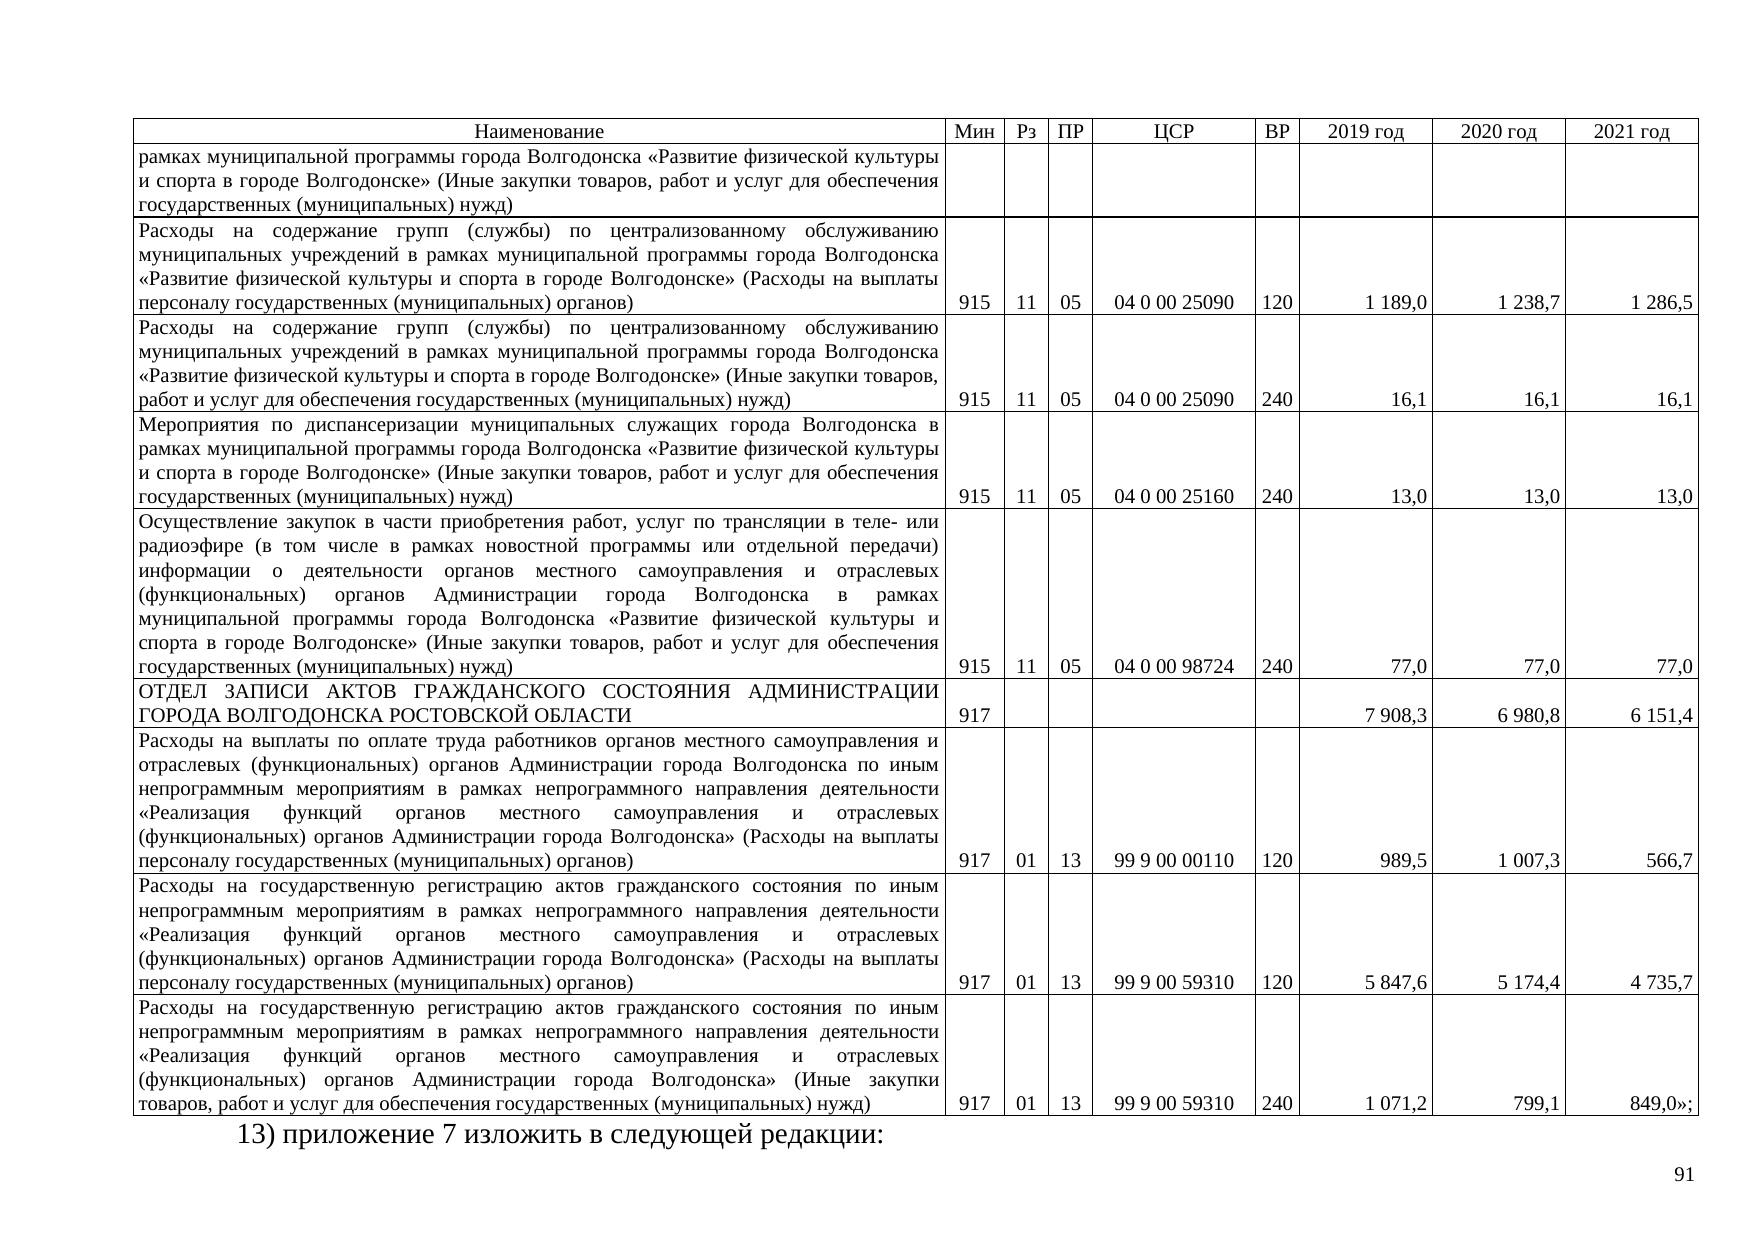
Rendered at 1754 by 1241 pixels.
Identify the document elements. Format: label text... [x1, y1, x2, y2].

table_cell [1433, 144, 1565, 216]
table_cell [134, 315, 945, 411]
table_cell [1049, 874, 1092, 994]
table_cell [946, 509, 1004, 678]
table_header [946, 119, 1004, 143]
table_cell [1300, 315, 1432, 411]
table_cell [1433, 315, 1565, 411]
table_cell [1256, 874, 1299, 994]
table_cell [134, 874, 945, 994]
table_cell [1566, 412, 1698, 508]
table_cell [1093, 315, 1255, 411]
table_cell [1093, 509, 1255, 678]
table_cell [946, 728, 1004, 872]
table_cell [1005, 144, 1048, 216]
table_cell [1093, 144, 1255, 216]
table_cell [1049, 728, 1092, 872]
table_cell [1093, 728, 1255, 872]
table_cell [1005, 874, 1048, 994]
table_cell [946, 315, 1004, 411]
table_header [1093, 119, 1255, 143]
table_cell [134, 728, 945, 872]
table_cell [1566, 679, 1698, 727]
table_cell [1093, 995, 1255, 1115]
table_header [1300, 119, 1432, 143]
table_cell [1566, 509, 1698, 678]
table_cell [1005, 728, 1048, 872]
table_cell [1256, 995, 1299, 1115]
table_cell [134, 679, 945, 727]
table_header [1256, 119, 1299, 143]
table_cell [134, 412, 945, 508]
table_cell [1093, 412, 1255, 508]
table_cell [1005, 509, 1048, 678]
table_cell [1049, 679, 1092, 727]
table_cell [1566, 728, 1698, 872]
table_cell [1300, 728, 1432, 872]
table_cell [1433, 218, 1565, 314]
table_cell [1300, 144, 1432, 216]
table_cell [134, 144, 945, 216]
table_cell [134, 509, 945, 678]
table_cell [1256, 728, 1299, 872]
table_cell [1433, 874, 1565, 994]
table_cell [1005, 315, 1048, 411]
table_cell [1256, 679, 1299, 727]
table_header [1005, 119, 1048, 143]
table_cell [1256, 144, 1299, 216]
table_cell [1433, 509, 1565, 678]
list 13) приложение 7 изложить в следующей редакции: [89, 1116, 1695, 1150]
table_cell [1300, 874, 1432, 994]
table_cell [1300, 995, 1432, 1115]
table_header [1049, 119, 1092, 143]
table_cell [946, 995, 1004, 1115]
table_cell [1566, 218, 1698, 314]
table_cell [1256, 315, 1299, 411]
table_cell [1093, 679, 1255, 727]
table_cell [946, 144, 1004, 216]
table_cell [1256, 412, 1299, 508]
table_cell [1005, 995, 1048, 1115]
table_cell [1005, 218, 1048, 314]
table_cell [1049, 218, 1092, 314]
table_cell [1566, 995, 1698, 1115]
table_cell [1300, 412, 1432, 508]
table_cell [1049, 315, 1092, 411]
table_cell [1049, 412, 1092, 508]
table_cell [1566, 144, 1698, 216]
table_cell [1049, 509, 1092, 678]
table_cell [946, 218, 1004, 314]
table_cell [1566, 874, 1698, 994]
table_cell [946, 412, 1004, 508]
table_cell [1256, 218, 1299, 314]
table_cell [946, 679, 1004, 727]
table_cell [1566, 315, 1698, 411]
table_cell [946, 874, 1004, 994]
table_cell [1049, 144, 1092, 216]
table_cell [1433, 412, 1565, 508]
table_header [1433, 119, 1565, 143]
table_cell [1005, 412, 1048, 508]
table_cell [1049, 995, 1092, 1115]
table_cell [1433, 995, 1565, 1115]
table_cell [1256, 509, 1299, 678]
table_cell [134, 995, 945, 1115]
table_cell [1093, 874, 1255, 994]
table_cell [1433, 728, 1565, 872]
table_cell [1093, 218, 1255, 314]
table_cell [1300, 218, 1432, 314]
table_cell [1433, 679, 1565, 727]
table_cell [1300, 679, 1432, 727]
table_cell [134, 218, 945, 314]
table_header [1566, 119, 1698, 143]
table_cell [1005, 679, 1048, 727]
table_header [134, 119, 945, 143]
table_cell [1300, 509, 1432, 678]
